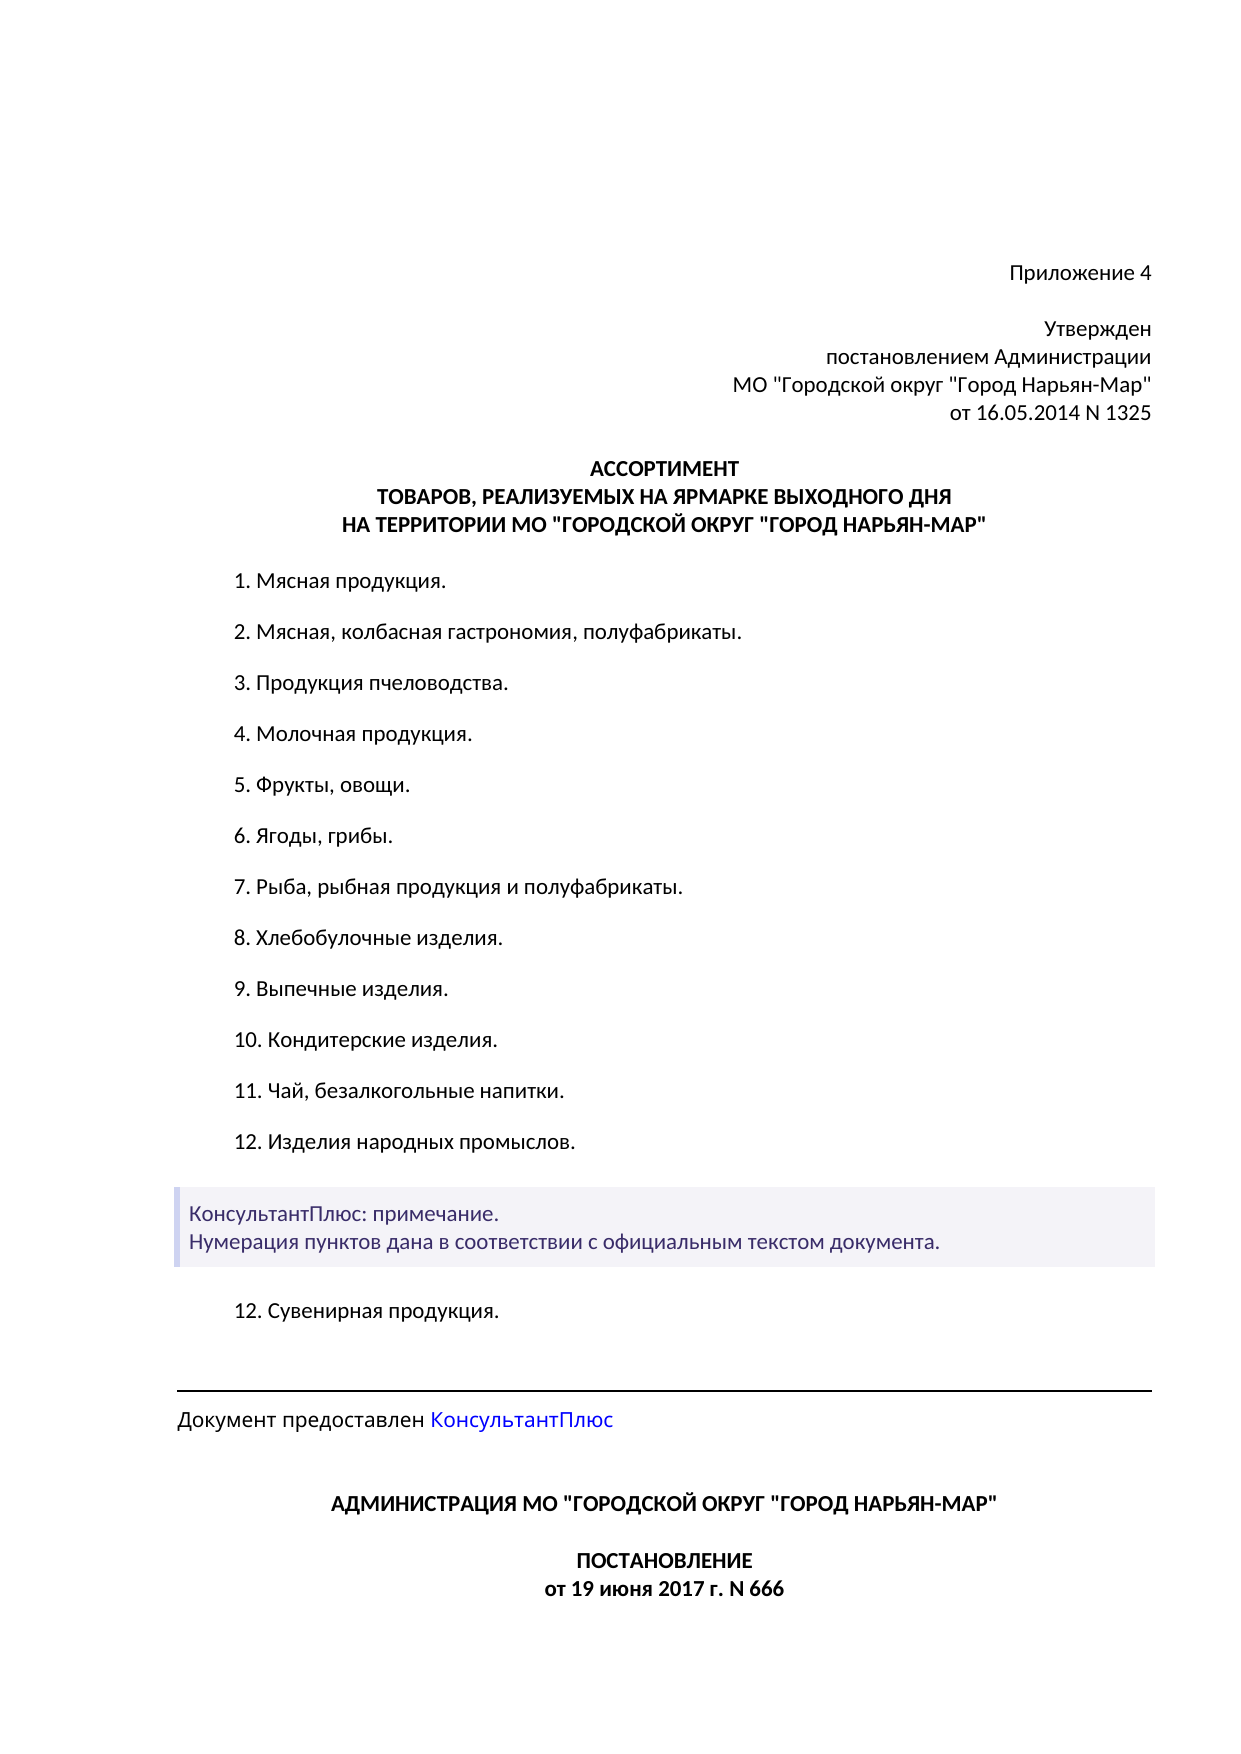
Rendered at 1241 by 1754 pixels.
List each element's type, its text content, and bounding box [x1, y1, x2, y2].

text 2. Мясная, колбасная гастрономия, полуфабрикаты. [177, 617, 1152, 645]
text Приложение 4 [177, 258, 1152, 286]
text 5. Фрукты, овощи. [177, 770, 1152, 798]
text 7. Рыба, рыбная продукция и полуфабрикаты. [177, 872, 1152, 900]
text 11. Чай, безалкогольные напитки. [177, 1076, 1152, 1104]
text 9. Выпечные изделия. [177, 974, 1152, 1002]
text АДМИНИСТРАЦИЯ МО "ГОРОДСКОЙ ОКРУГ "ГОРОД НАРЬЯН-МАР" [177, 1489, 1152, 1517]
text от 16.05.2014 N 1325 [177, 398, 1152, 426]
text 4. Молочная продукция. [177, 719, 1152, 747]
text МО "Городской округ "Город Нарьян-Мар" [177, 370, 1152, 398]
text постановлением Администрации [177, 342, 1152, 370]
title ТОВАРОВ, РЕАЛИЗУЕМЫХ НА ЯРМАРКЕ ВЫХОДНОГО ДНЯ [177, 482, 1152, 510]
text Документ предоставлен КонсультантПлюс [177, 1405, 1152, 1461]
title АССОРТИМЕНТ [177, 454, 1152, 482]
title НА ТЕРРИТОРИИ МО "ГОРОДСКОЙ ОКРУГ "ГОРОД НАРЬЯН-МАР" [177, 510, 1152, 538]
text ПОСТАНОВЛЕНИЕ [177, 1546, 1152, 1574]
text Утвержден [177, 314, 1152, 342]
text 3. Продукция пчеловодства. [177, 668, 1152, 696]
text 12. Изделия народных промыслов. [177, 1127, 1152, 1155]
text 12. Сувенирная продукция. [177, 1296, 1152, 1324]
text 8. Хлебобулочные изделия. [177, 923, 1152, 951]
text 1. Мясная продукция. [177, 566, 1152, 594]
table_header КонсультантПлюс: примечание. Нумерация пунктов дана в соответствии с официальным текстом документа. [180, 1187, 1149, 1267]
text 6. Ягоды, грибы. [177, 821, 1152, 849]
text от 19 июня 2017 г. N 666 [177, 1574, 1152, 1602]
text 10. Кондитерские изделия. [177, 1025, 1152, 1053]
